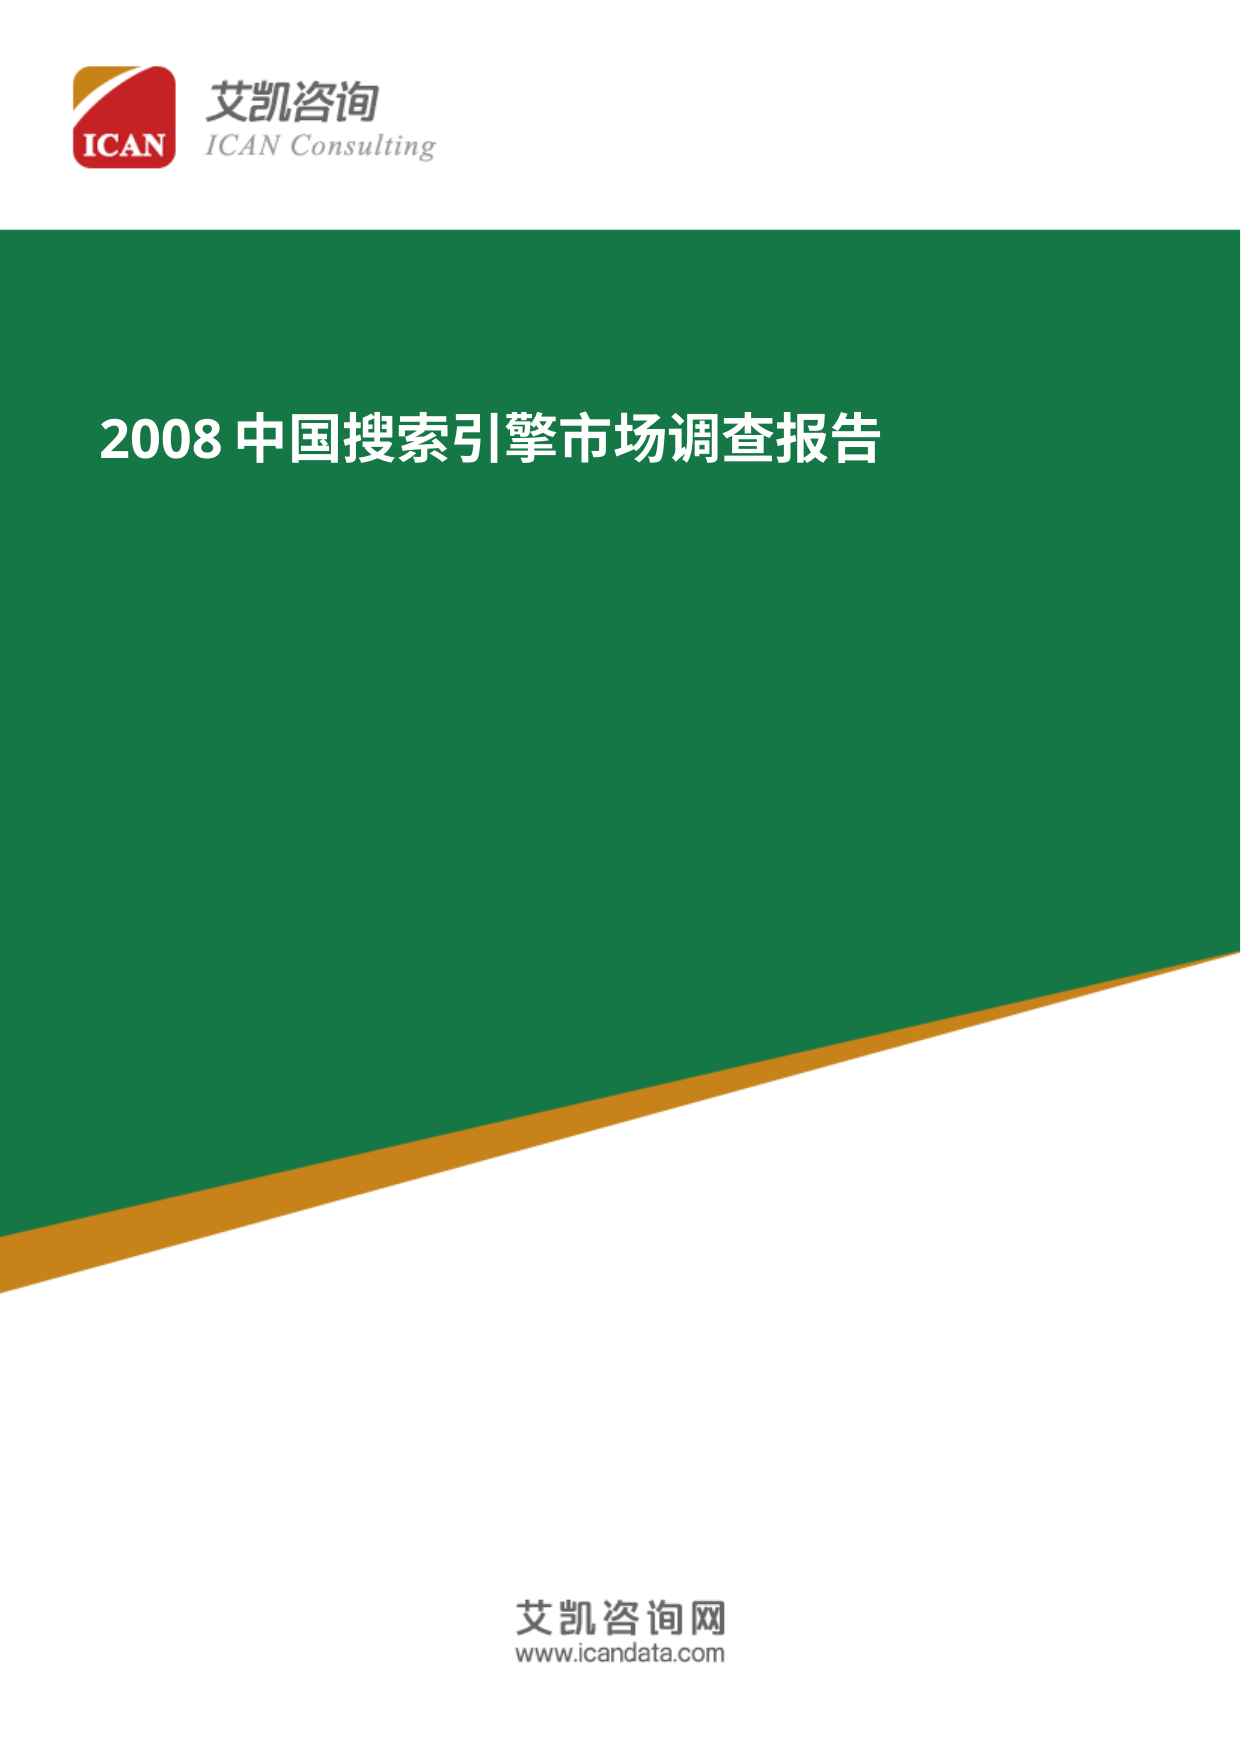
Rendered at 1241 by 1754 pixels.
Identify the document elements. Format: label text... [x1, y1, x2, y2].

picture [0, 5, 1241, 1754]
subtitle 2008中国搜索引擎市场调查报告 [99, 386, 1053, 484]
